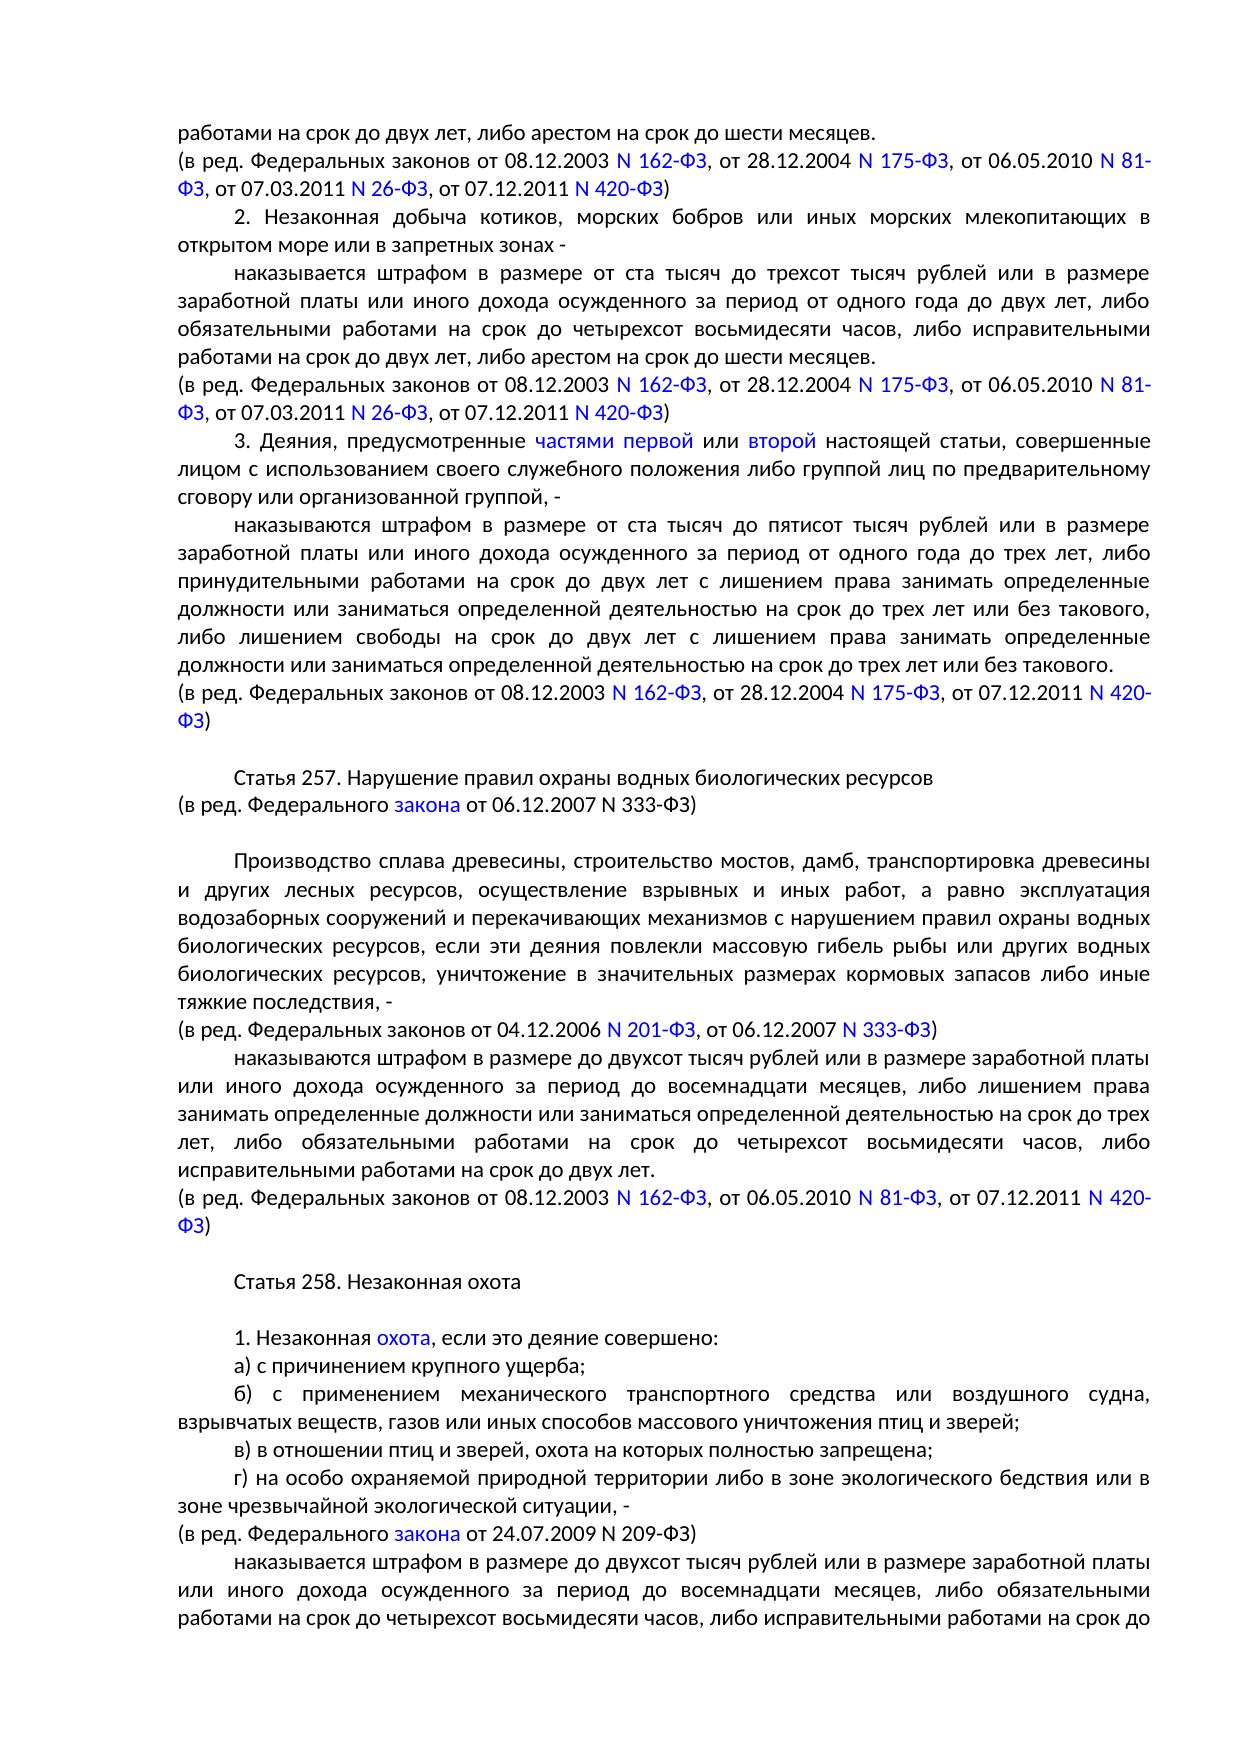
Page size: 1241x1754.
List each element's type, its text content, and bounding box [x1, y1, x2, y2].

text (в ред. Федеральных законов от 08.12.2003 N 162-ФЗ, от 06.05.2010 N 81-ФЗ, от 07.12.2011 N 420-ФЗ) [177, 1183, 1152, 1239]
text (в ред. Федерального закона от 06.12.2007 N 333-ФЗ) [177, 791, 1152, 819]
text (в ред. Федерального закона от 24.07.2009 N 209-ФЗ) [177, 1519, 1152, 1547]
text Статья 257. Нарушение правил охраны водных биологических ресурсов [177, 763, 1152, 791]
text 1. Незаконная охота, если это деяние совершено: [177, 1323, 1152, 1351]
text (в ред. Федеральных законов от 08.12.2003 N 162-ФЗ, от 28.12.2004 N 175-ФЗ, от 07.12.2011 N 420-ФЗ) [177, 678, 1152, 734]
text 2. Незаконная добыча котиков, морских бобров или иных морских млекопитающих в открытом море или в запретных зонах - [177, 202, 1152, 258]
text Статья 258. Незаконная охота [177, 1267, 1152, 1295]
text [177, 118, 1152, 146]
text б) с применением механического транспортного средства или воздушного судна, взрывчатых веществ, газов или иных способов массового уничтожения птиц и зверей; [177, 1379, 1152, 1435]
text в) в отношении птиц и зверей, охота на которых полностью запрещена; [177, 1435, 1152, 1463]
text 3. Деяния, предусмотренные частями первой или второй настоящей статьи, совершенные лицом с использованием своего служебного положения либо группой лиц по предварительному сговору или организованной группой, - [177, 426, 1152, 510]
text а) с причинением крупного ущерба; [177, 1351, 1152, 1379]
text (в ред. Федеральных законов от 04.12.2006 N 201-ФЗ, от 06.12.2007 N 333-ФЗ) [177, 1015, 1152, 1043]
text наказываются штрафом в размере от ста тысяч до пятисот тысяч рублей или в размере заработной платы или иного дохода осужденного за период от одного года до трех лет, либо принудительными работами на срок до двух лет с лишением права занимать определенные должности или заниматься определенной деятельностью на срок до трех лет или без такового, либо лишением свободы на срок до двух лет с лишением права занимать определенные должности или заниматься определенной деятельностью на срок до трех лет или без такового. [177, 510, 1152, 678]
text г) на особо охраняемой природной территории либо в зоне экологического бедствия или в зоне чрезвычайной экологической ситуации, - [177, 1463, 1152, 1519]
text (в ред. Федеральных законов от 08.12.2003 N 162-ФЗ, от 28.12.2004 N 175-ФЗ, от 06.05.2010 N 81-ФЗ, от 07.03.2011 N 26-ФЗ, от 07.12.2011 N 420-ФЗ) [177, 146, 1152, 202]
text (в ред. Федеральных законов от 08.12.2003 N 162-ФЗ, от 28.12.2004 N 175-ФЗ, от 06.05.2010 N 81-ФЗ, от 07.03.2011 N 26-ФЗ, от 07.12.2011 N 420-ФЗ) [177, 370, 1152, 426]
text Производство сплава древесины, строительство мостов, дамб, транспортировка древесины и других лесных ресурсов, осуществление взрывных и иных работ, а равно эксплуатация водозаборных сооружений и перекачивающих механизмов с нарушением правил охраны водных биологических ресурсов, если эти деяния повлекли массовую гибель рыбы или других водных биологических ресурсов, уничтожение в значительных размерах кормовых запасов либо иные тяжкие последствия, - [177, 847, 1152, 1015]
text наказываются штрафом в размере до двухсот тысяч рублей или в размере заработной платы или иного дохода осужденного за период до восемнадцати месяцев, либо лишением права занимать определенные должности или заниматься определенной деятельностью на срок до трех лет, либо обязательными работами на срок до четырехсот восьмидесяти часов, либо исправительными работами на срок до двух лет. [177, 1043, 1152, 1183]
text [177, 1547, 1152, 1631]
